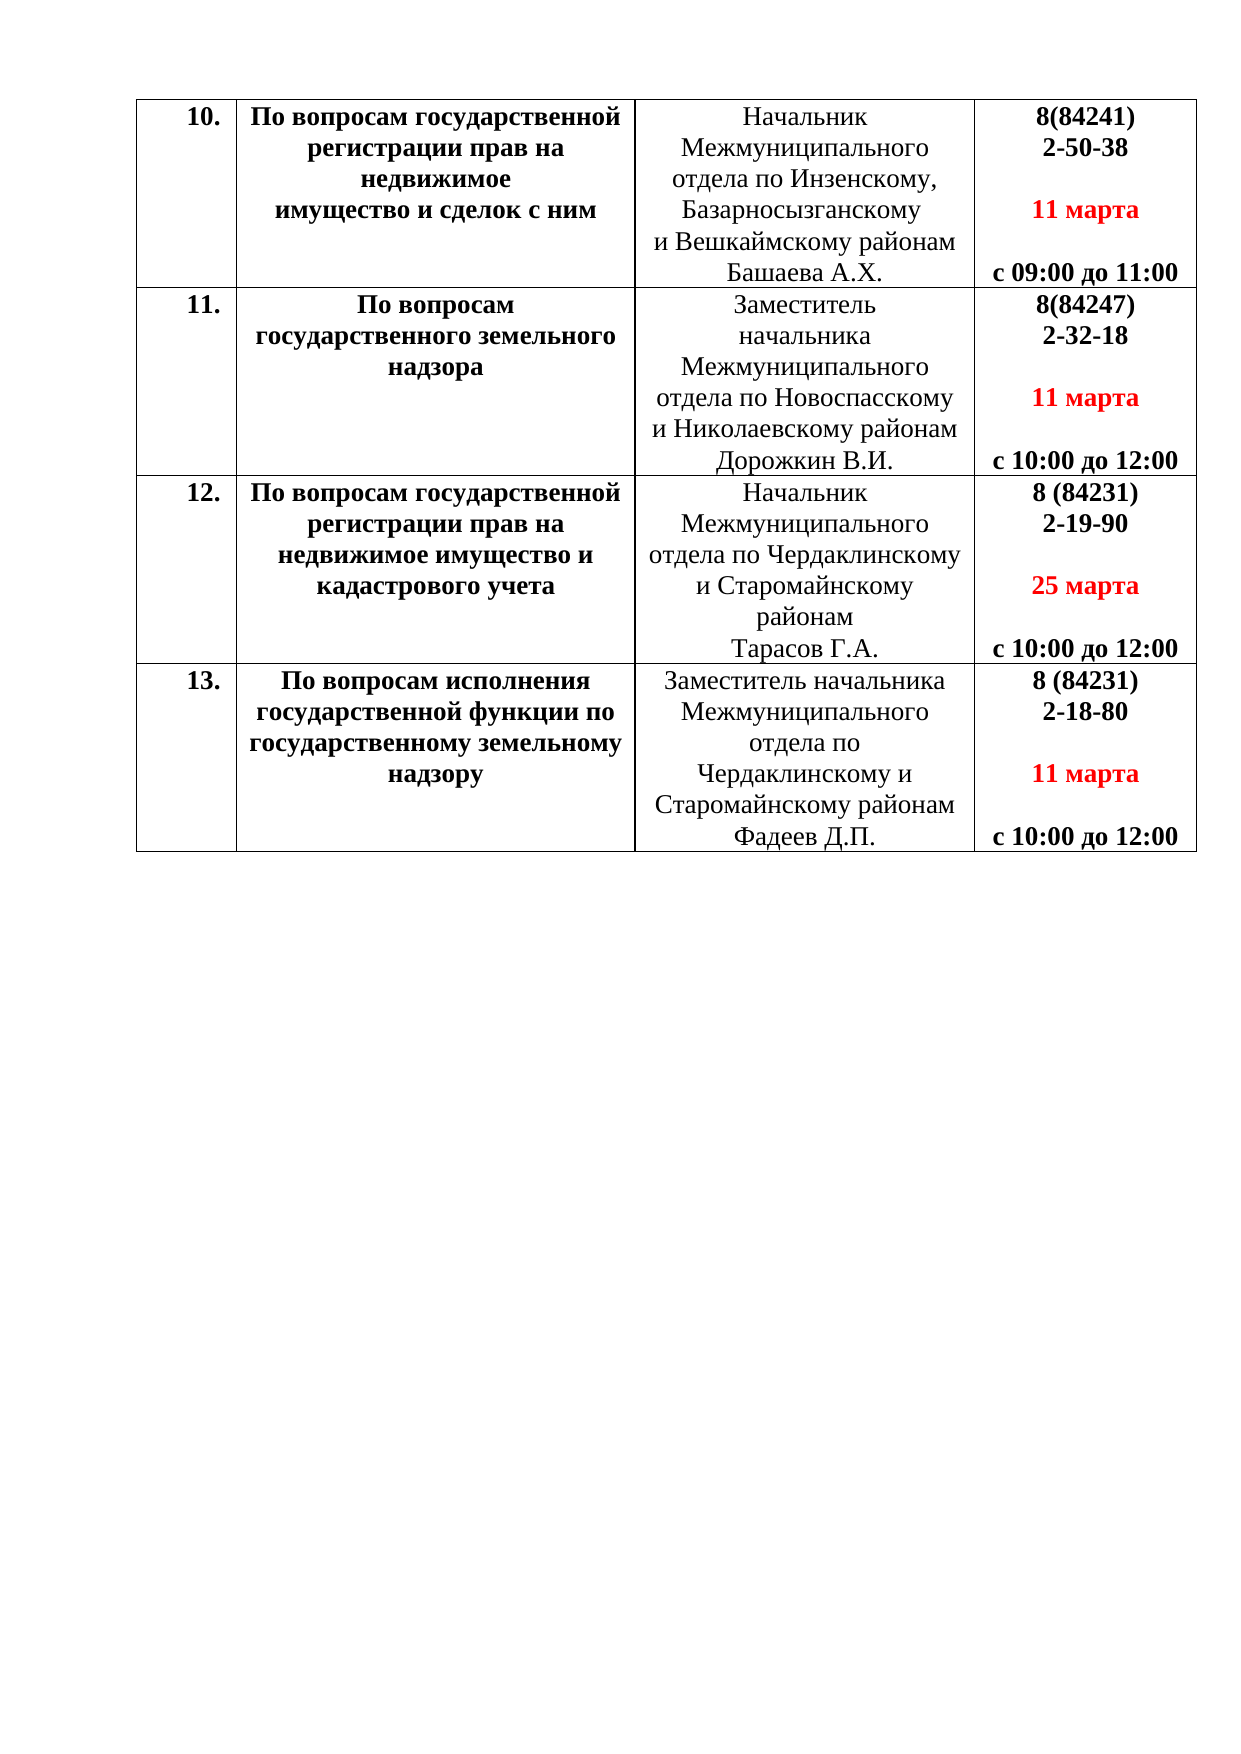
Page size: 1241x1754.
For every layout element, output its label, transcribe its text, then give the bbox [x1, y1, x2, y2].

table_cell [137, 476, 236, 663]
table_cell 8 (84231) 2-18-80 11 марта с 10:00 до 12:00 [975, 664, 1196, 851]
table_cell По вопросам исполнения государственной функции по государственному земельному надзору [237, 664, 634, 851]
table_cell Начальник Межмуниципального отдела по Чердаклинскому и Старомайнскому районам Тарасов Г.А. [636, 476, 974, 663]
table_cell [137, 288, 236, 475]
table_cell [237, 100, 634, 287]
table_cell [137, 100, 236, 287]
table_cell Заместитель начальника Межмуниципального отдела по Новоспасскому и Николаевскому районам Дорожкин В.И. [636, 288, 974, 475]
table_cell 8(84241) 2-50-38 11 марта с 09:00 до 11:00 [975, 100, 1196, 287]
table_cell 8(84247) 2-32-18 11 марта с 10:00 до 12:00 [975, 288, 1196, 475]
table_cell По вопросам государственной регистрации прав на недвижимое имущество и кадастрового учета [237, 476, 634, 663]
table_cell Заместитель начальника Межмуниципального отдела по Чердаклинскому и Старомайнскому районам Фадеев Д.П. [636, 664, 974, 851]
table_cell [137, 664, 236, 851]
table_cell По вопросам государственного земельного надзора [237, 288, 634, 475]
table_cell Начальник Межмуниципального отдела по Инзенскому, Базарносызганскому и Вешкаймскому районам Башаева А.Х. [636, 100, 974, 287]
table_cell 8 (84231) 2-19-90 25 марта с 10:00 до 12:00 [975, 476, 1196, 663]
